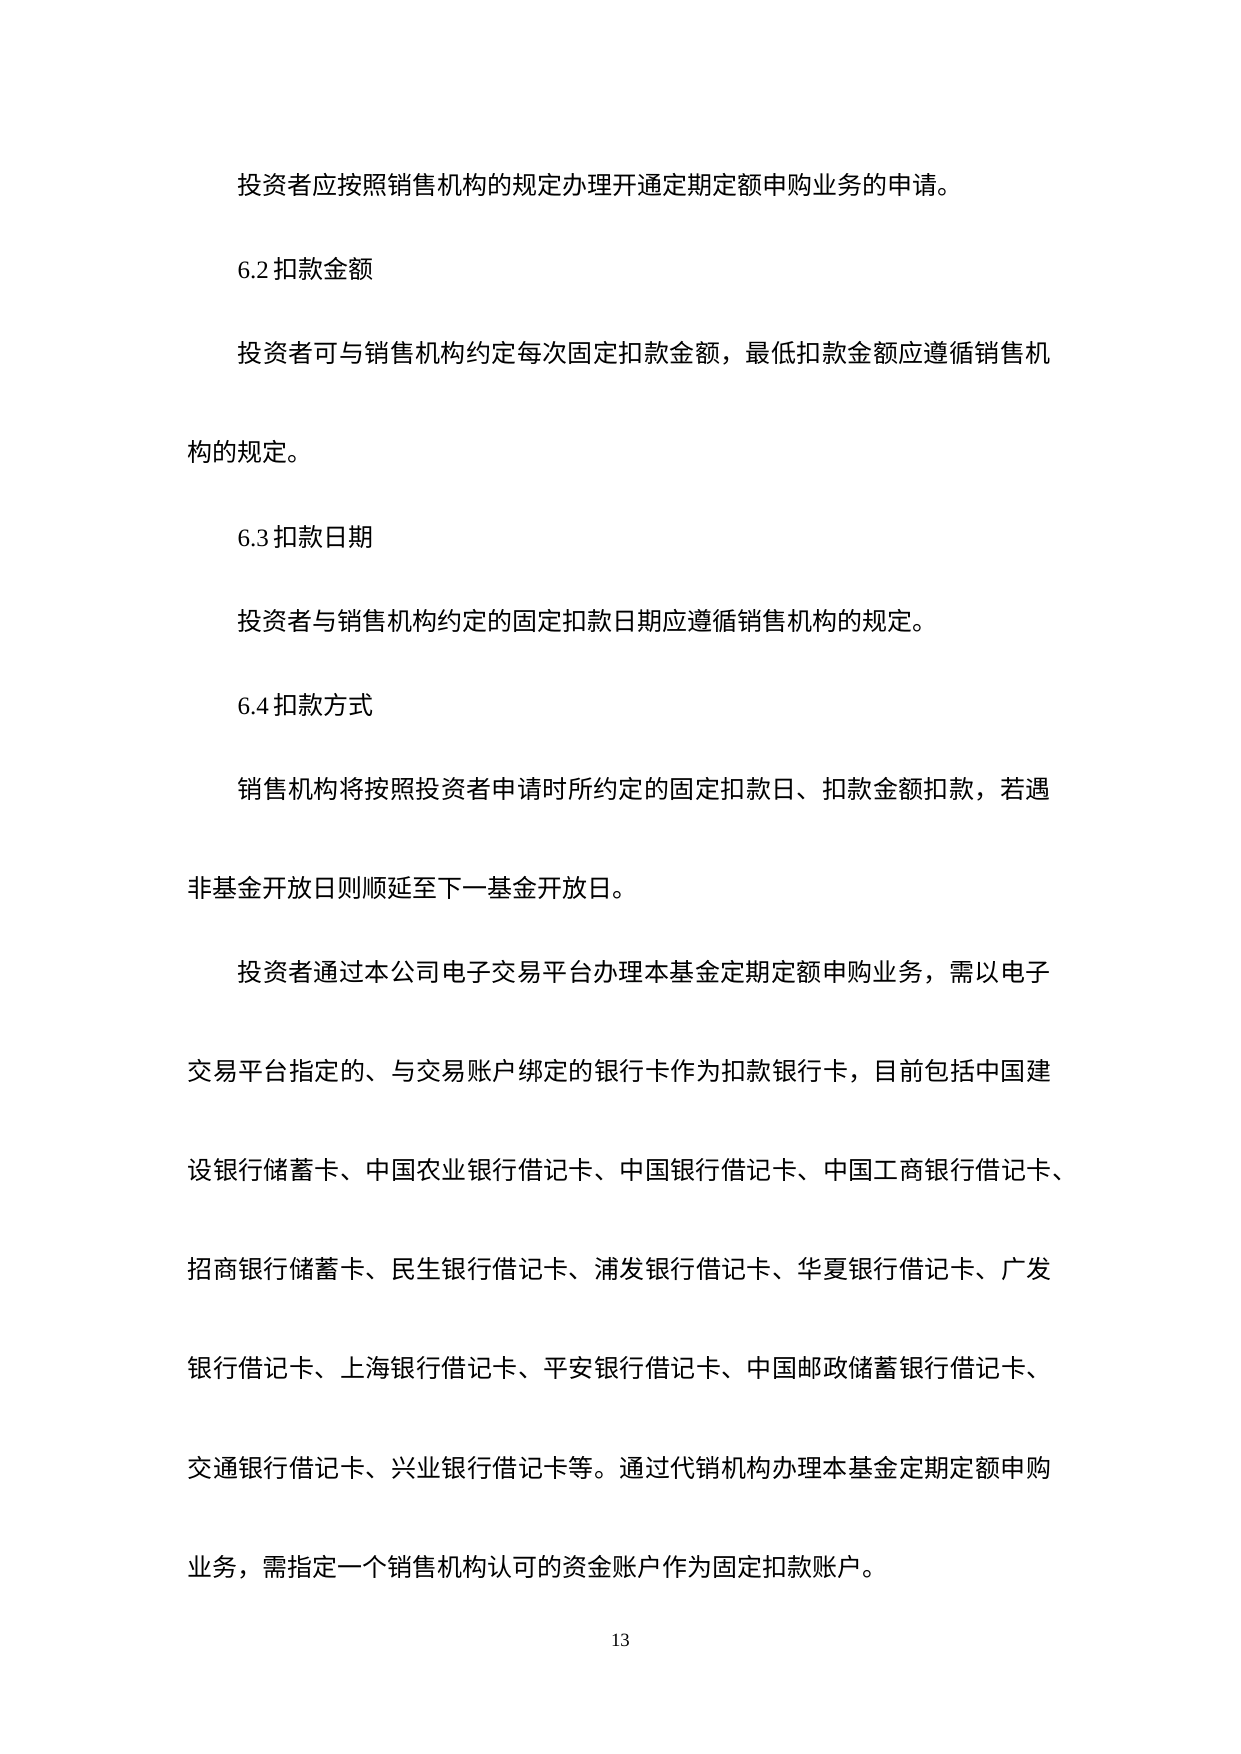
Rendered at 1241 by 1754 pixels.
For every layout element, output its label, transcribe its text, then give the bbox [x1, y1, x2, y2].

text 投资者与销售机构约定的固定扣款日期应遵循销售机构的规定。 [187, 586, 1053, 652]
text 6.4扣款方式 [187, 670, 1053, 736]
text 投资者可与销售机构约定每次固定扣款金额，最低扣款金额应遵循销售机构的规定。 [187, 319, 1053, 484]
text 6.3扣款日期 [187, 502, 1053, 568]
text 6.2扣款金额 [187, 235, 1053, 301]
text 销售机构将按照投资者申请时所约定的固定扣款日、扣款金额扣款，若遇非基金开放日则顺延至下一基金开放日。 [187, 754, 1053, 920]
text 投资者应按照销售机构的规定办理开通定期定额申购业务的申请。 [187, 151, 1053, 217]
text 投资者通过本公司电子交易平台办理本基金定期定额申购业务，需以电子交易平台指定的、与交易账户绑定的银行卡作为扣款银行卡，目前包括中国建设银行储蓄卡、中国农业银行借记卡、中国银行借记卡、中国工商银行借记卡、招商银行储蓄卡、民生银行借记卡、浦发银行借记卡、华夏银行借记卡、广发银行借记卡、上海银行借记卡、平安银行借记卡、中国邮政储蓄银行借记卡、交通银行借记卡、兴业银行借记卡等。通过代销机构办理本基金定期定额申购业务，需指定一个销售机构认可的资金账户作为固定扣款账户。 [187, 938, 1053, 1598]
